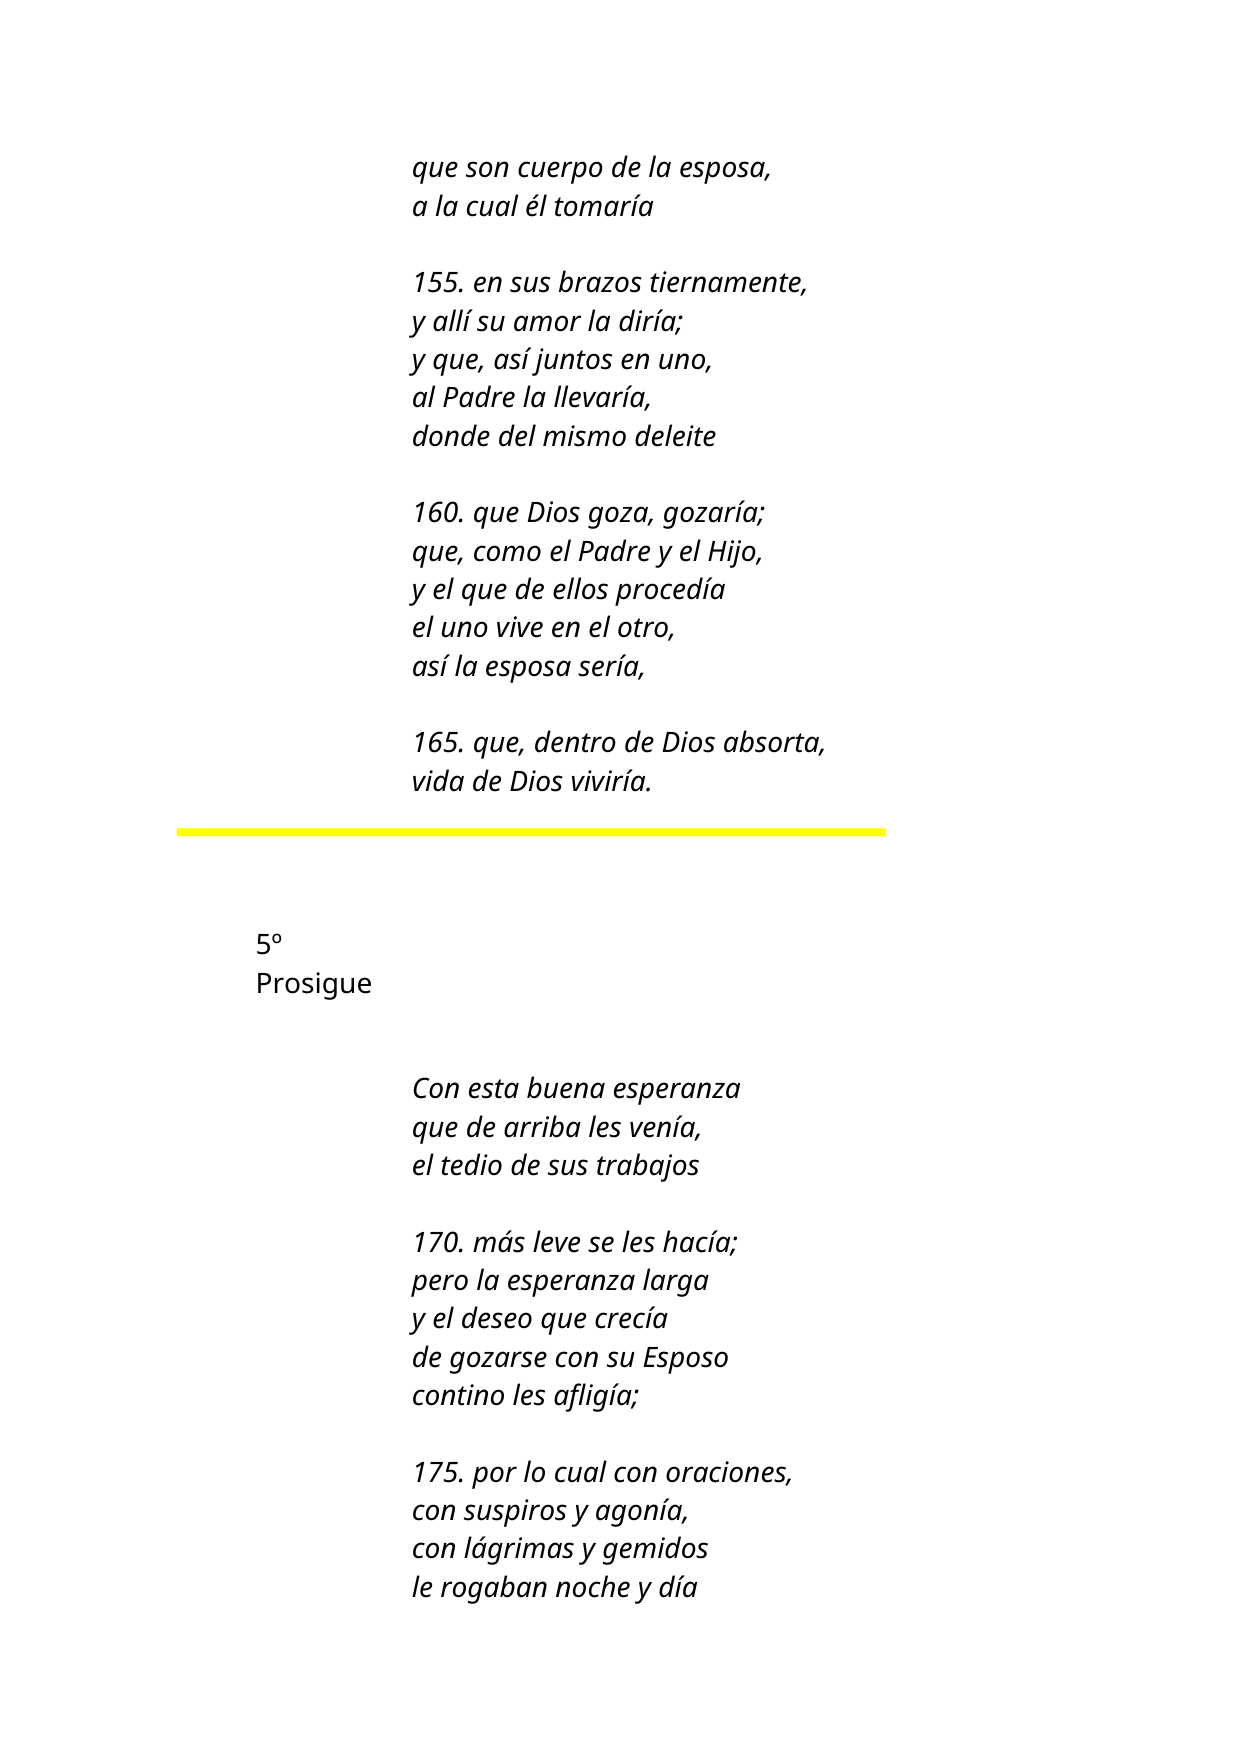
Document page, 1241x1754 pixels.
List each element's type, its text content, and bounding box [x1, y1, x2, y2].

text 5º Prosigue [255, 886, 1063, 1001]
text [412, 148, 1063, 799]
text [412, 1031, 1063, 1606]
